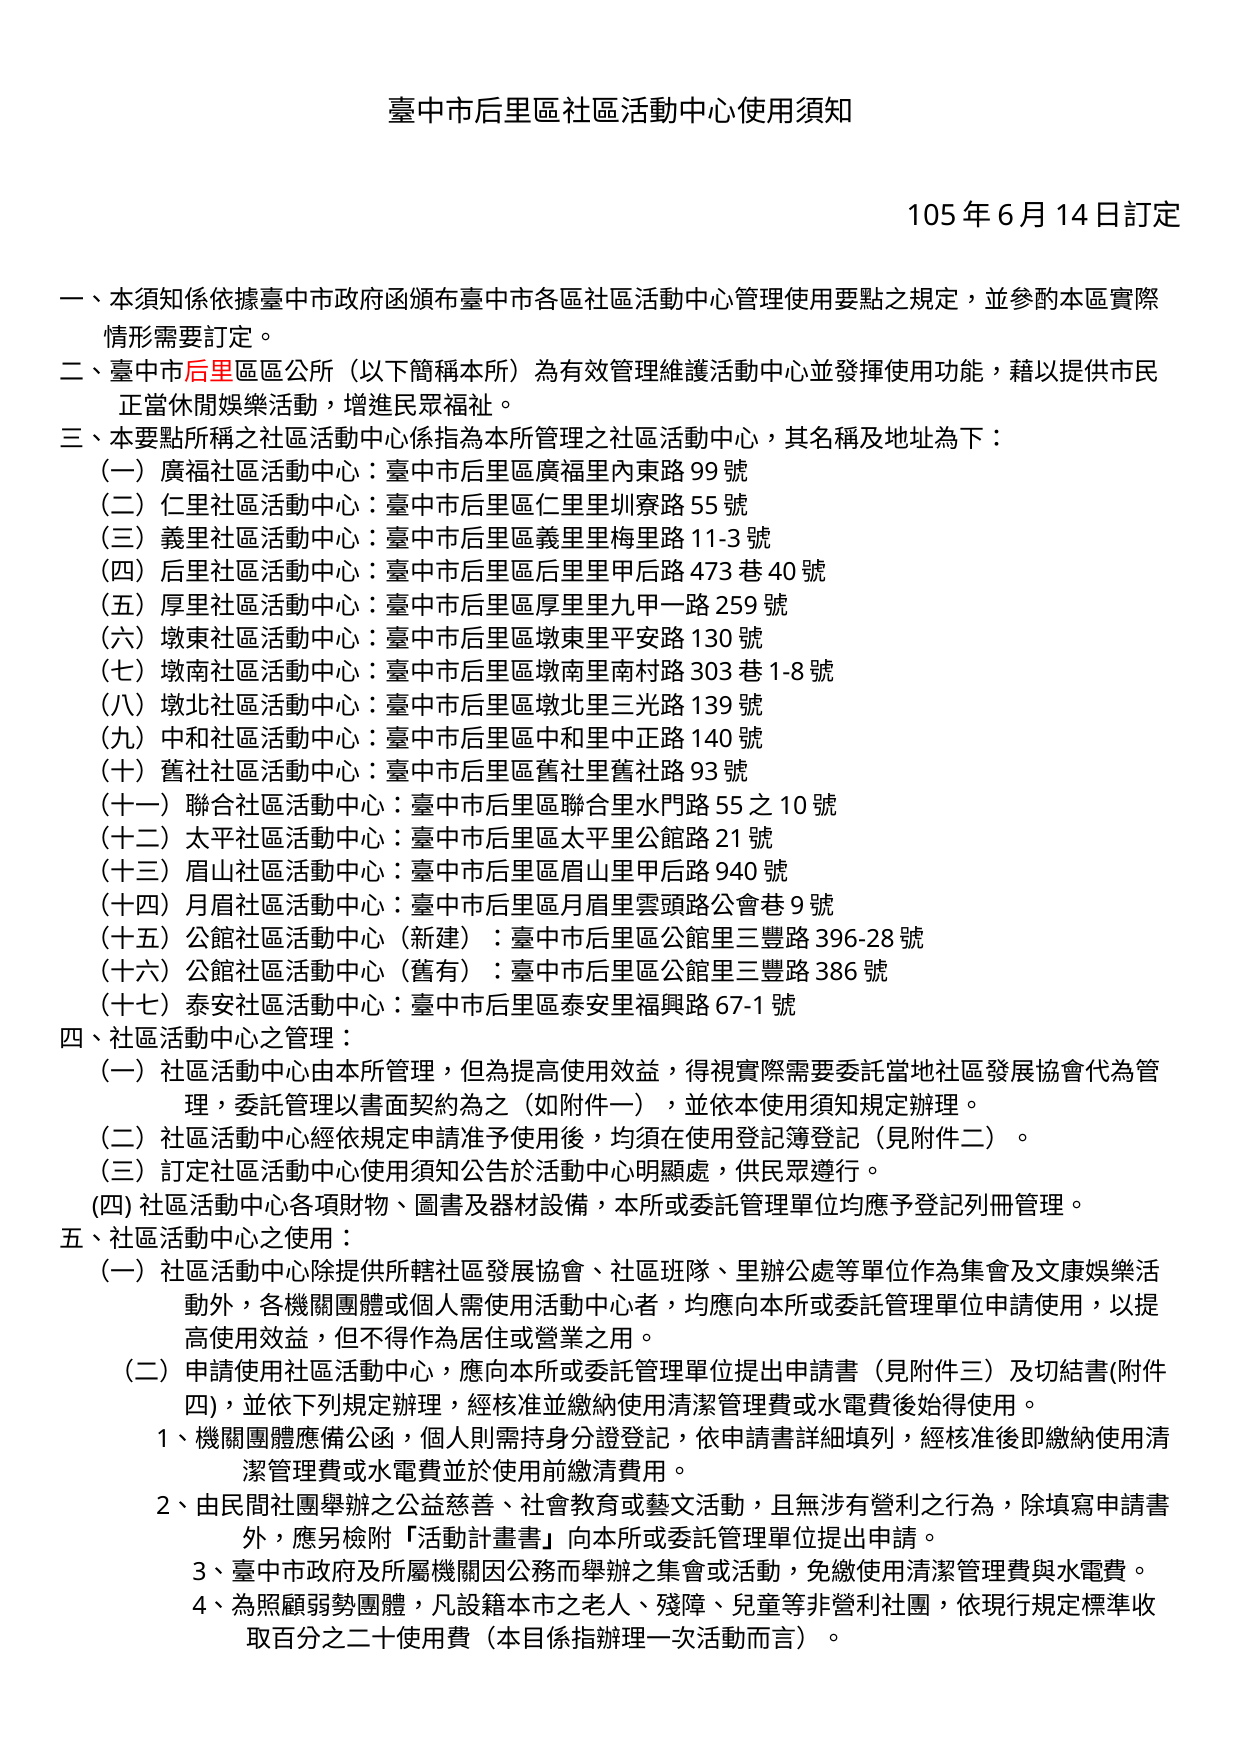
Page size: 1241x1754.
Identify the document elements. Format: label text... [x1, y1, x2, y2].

text （二）仁里社區活動中心：臺中巿后里區仁里里圳寮路55號 [59, 487, 1181, 521]
text （五）厚里社區活動中心：臺中巿后里區厚里里九甲一路259號 [59, 587, 1181, 621]
text （九）中和社區活動中心：臺中巿后里區中和里中正路140號 [59, 721, 1181, 754]
text 1、機關團體應備公函，個人則需持身分證登記，依申請書詳細填列，經核准後即繳納使用清潔管理費或水電費並於使用前繳清費用。 [117, 1421, 1181, 1487]
text 四、社區活動中心之管理： [59, 1021, 1181, 1054]
text 一、本須知係依據臺中市政府函頒布臺中市各區社區活動中心管理使用要點之規定，並參酌本區實際情形需要訂定。 [59, 279, 1181, 354]
text （七）墩南社區活動中心：臺中市后里區墩南里南村路303巷1-8號 [59, 654, 1181, 687]
text （三）義里社區活動中心：臺中巿后里區義里里梅里路11-3號 [59, 521, 1181, 554]
text （八）墩北社區活動中心：臺中巿后里區墩北里三光路139號 [59, 687, 1181, 721]
text 3、臺中市政府及所屬機關因公務而舉辦之集會或活動，免繳使用清潔管理費與水電費。 [117, 1554, 1181, 1587]
text (四) 社區活動中心各項財物、圖書及器材設備，本所或委託管理單位均應予登記列冊管理。 [59, 1187, 1181, 1221]
text （一）社區活動中心除提供所轄社區發展協會、社區班隊、里辦公處等單位作為集會及文康娛樂活動外，各機關團體或個人需使用活動中心者，均應向本所或委託管理單位申請使用，以提高使用效益，但不得作為居住或營業之用。 [59, 1254, 1181, 1354]
text 2、由民間社團舉辦之公益慈善、社會教育或藝文活動，且無涉有營利之行為，除填寫申請書外，應另檢附「活動計畫書」向本所或委託管理單位提出申請。 [117, 1487, 1181, 1554]
text （二）申請使用社區活動中心，應向本所或委託管理單位提出申請書（見附件三）及切結書(附件四)，並依下列規定辦理，經核准並繳納使用清潔管理費或水電費後始得使用。 [109, 1354, 1181, 1421]
text （十七）泰安社區活動中心：臺中巿后里區泰安里福興路67-1號 [59, 987, 1181, 1021]
text （十五）公館社區活動中心（新建）：臺中巿后里區公館里三豐路396-28號 [59, 921, 1181, 954]
text 二、臺中市后里區區公所（以下簡稱本所）為有效管理維護活動中心並發揮使用功能，藉以提供市民正當休閒娛樂活動，增進民眾福祉。 [59, 354, 1181, 421]
text 4、為照顧弱勢團體，凡設籍本市之老人、殘障、兒童等非營利社團，依現行規定標準收取百分之二十使用費（本目係指辦理一次活動而言）。 [192, 1587, 1181, 1654]
text （十六）公館社區活動中心（舊有）：臺中巿后里區公館里三豐路386號 [59, 954, 1181, 987]
text 臺中市后里區社區活動中心使用須知 [59, 71, 1181, 146]
text （二）社區活動中心經依規定申請准予使用後，均須在使用登記簿登記（見附件二）。 [59, 1121, 1181, 1154]
text （六）墩東社區活動中心：臺中巿后里區墩東里平安路130號 [59, 621, 1181, 654]
text （一）廣福社區活動中心：臺中市后里區廣福里內東路99號 [59, 454, 1181, 487]
text （三）訂定社區活動中心使用須知公告於活動中心明顯處，供民眾遵行。 [59, 1154, 1181, 1187]
text （十三）眉山社區活動中心：臺中市后里區眉山里甲后路940號 [59, 854, 1181, 887]
text 五、社區活動中心之使用： [59, 1221, 1181, 1254]
text （十四）月眉社區活動中心：臺中巿后里區月眉里雲頭路公會巷9號 [59, 887, 1181, 921]
text （十）舊社社區活動中心：臺中市后里區舊社里舊社路93號 [59, 754, 1181, 787]
text 105年6月14日訂定 [59, 175, 1181, 250]
text （一）社區活動中心由本所管理，但為提高使用效益，得視實際需要委託當地社區發展協會代為管理，委託管理以書面契約為之（如附件一），並依本使用須知規定辦理。 [59, 1054, 1181, 1121]
text （四）后里社區活動中心：臺中市后里區后里里甲后路473巷40號 [59, 554, 1181, 587]
text （十二）太平社區活動中心：臺中巿后里區太平里公館路21號 [59, 821, 1181, 854]
text （十一）聯合社區活動中心：臺中巿后里區聯合里水門路55之10號 [59, 787, 1181, 821]
text 三、本要點所稱之社區活動中心係指為本所管理之社區活動中心，其名稱及地址為下： [59, 421, 1181, 454]
